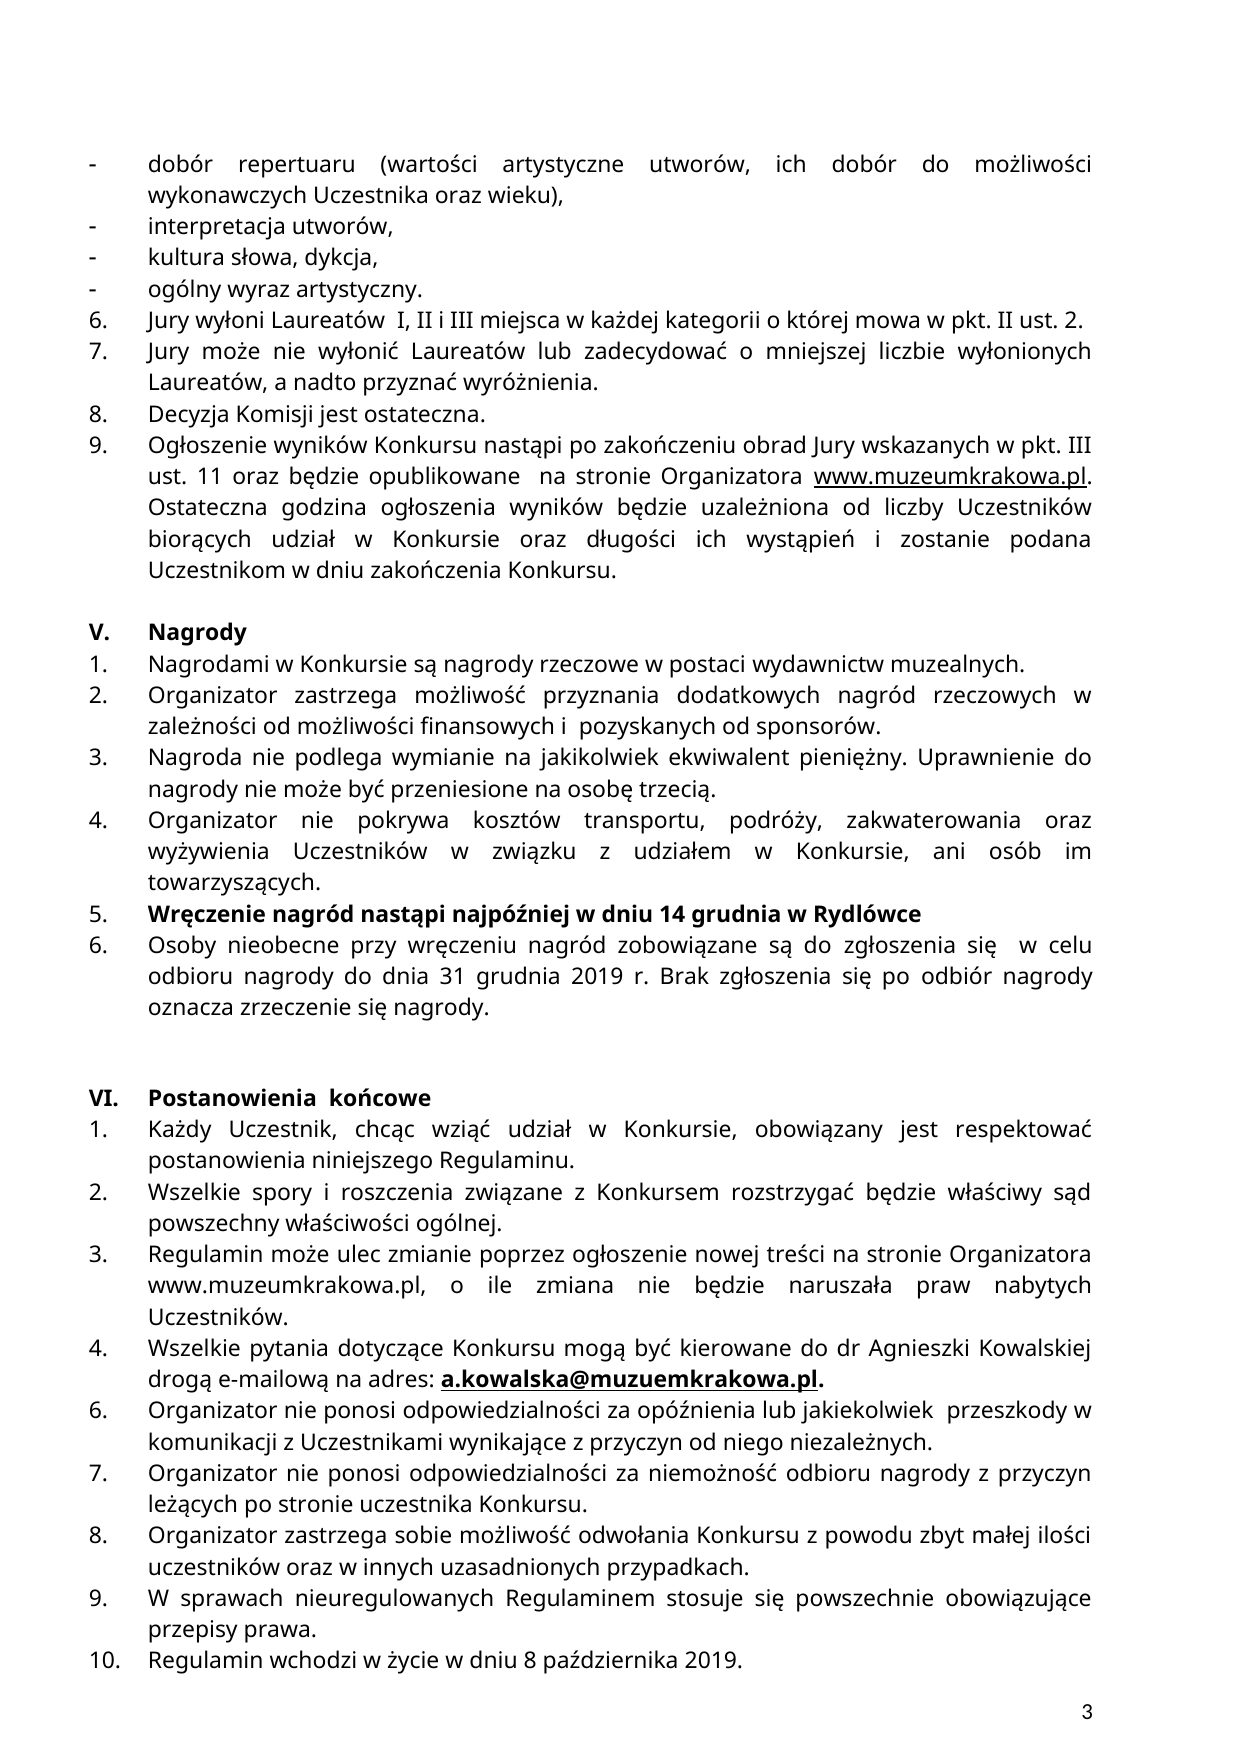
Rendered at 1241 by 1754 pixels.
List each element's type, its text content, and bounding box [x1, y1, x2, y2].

list Regulamin może ulec zmianie poprzez ogłoszenie nowej treści na stronie Organizatora www.muzeumkrakowa.pl, o ile zmiana nie będzie naruszała praw nabytych Uczestników. [88, 1238, 1093, 1332]
list Regulamin wchodzi w życie w dniu 8 października 2019. [88, 1644, 1093, 1676]
list Nagroda nie podlega wymianie na jakikolwiek ekwiwalent pieniężny. Uprawnienie do nagrody nie może być przeniesione na osobę trzecią. [88, 741, 1093, 804]
list kultura słowa, dykcja, [88, 241, 1093, 273]
list Nagrodami w Konkursie są nagrody rzeczowe w postaci wydawnictw muzealnych. [88, 648, 1093, 679]
list Osoby nieobecne przy wręczeniu nagród zobowiązane są do zgłoszenia się w celu odbioru nagrody do dnia 31 grudnia 2019 r. Brak zgłoszenia się po odbiór nagrody oznacza zrzeczenie się nagrody. [88, 929, 1093, 1023]
list Wręczenie nagród nastąpi najpóźniej w dniu 14 grudnia w Rydlówce [88, 898, 1093, 929]
list Postanowienia końcowe [88, 1082, 1093, 1113]
list Jury wyłoni Laureatów I, II i III miejsca w każdej kategorii o której mowa w pkt. II ust. 2. [88, 304, 1093, 335]
list Organizator zastrzega możliwość przyznania dodatkowych nagród rzeczowych w zależności od możliwości finansowych i pozyskanych od sponsorów. [88, 679, 1093, 741]
list Wszelkie pytania dotyczące Konkursu mogą być kierowane do dr Agnieszki Kowalskiej drogą e-mailową na adres: a.kowalska@muzuemkrakowa.pl. [88, 1332, 1093, 1394]
list Nagrody [88, 616, 1093, 648]
text 6. Organizator nie ponosi odpowiedzialności za opóźnienia lub jakiekolwiek przeszkody w komunikacji z Uczestnikami wynikające z przyczyn od niego niezależnych. [88, 1394, 1093, 1457]
list Organizator nie pokrywa kosztów transportu, podróży, zakwaterowania oraz wyżywienia Uczestników w związku z udziałem w Konkursie, ani osób im towarzyszących. [88, 804, 1093, 898]
list dobór repertuaru (wartości artystyczne utworów, ich dobór do możliwości wykonawczych Uczestnika oraz wieku), [88, 148, 1093, 210]
list interpretacja utworów, [88, 210, 1093, 241]
list Wszelkie spory i roszczenia związane z Konkursem rozstrzygać będzie właściwy sąd powszechny właściwości ogólnej. [88, 1176, 1093, 1238]
list Ogłoszenie wyników Konkursu nastąpi po zakończeniu obrad Jury wskazanych w pkt. III ust. 11 oraz będzie opublikowane na stronie Organizatora www.muzeumkrakowa.pl. Ostateczna godzina ogłoszenia wyników będzie uzależniona od liczby Uczestników biorących udział w Konkursie oraz długości ich wystąpień i zostanie podana Uczestnikom w dniu zakończenia Konkursu. [88, 429, 1093, 585]
text 7. Organizator nie ponosi odpowiedzialności za niemożność odbioru nagrody z przyczyn leżących po stronie uczestnika Konkursu. [88, 1457, 1093, 1519]
text 9. W sprawach nieuregulowanych Regulaminem stosuje się powszechnie obowiązujące przepisy prawa. [88, 1582, 1093, 1644]
text 8. Organizator zastrzega sobie możliwość odwołania Konkursu z powodu zbyt małej ilości uczestników oraz w innych uzasadnionych przypadkach. [88, 1519, 1093, 1582]
list Każdy Uczestnik, chcąc wziąć udział w Konkursie, obowiązany jest respektować postanowienia niniejszego Regulaminu. [88, 1113, 1093, 1176]
list Decyzja Komisji jest ostateczna. [88, 398, 1093, 429]
list ogólny wyraz artystyczny. [88, 273, 1093, 304]
list Jury może nie wyłonić Laureatów lub zadecydować o mniejszej liczbie wyłonionych Laureatów, a nadto przyznać wyróżnienia. [88, 335, 1093, 398]
